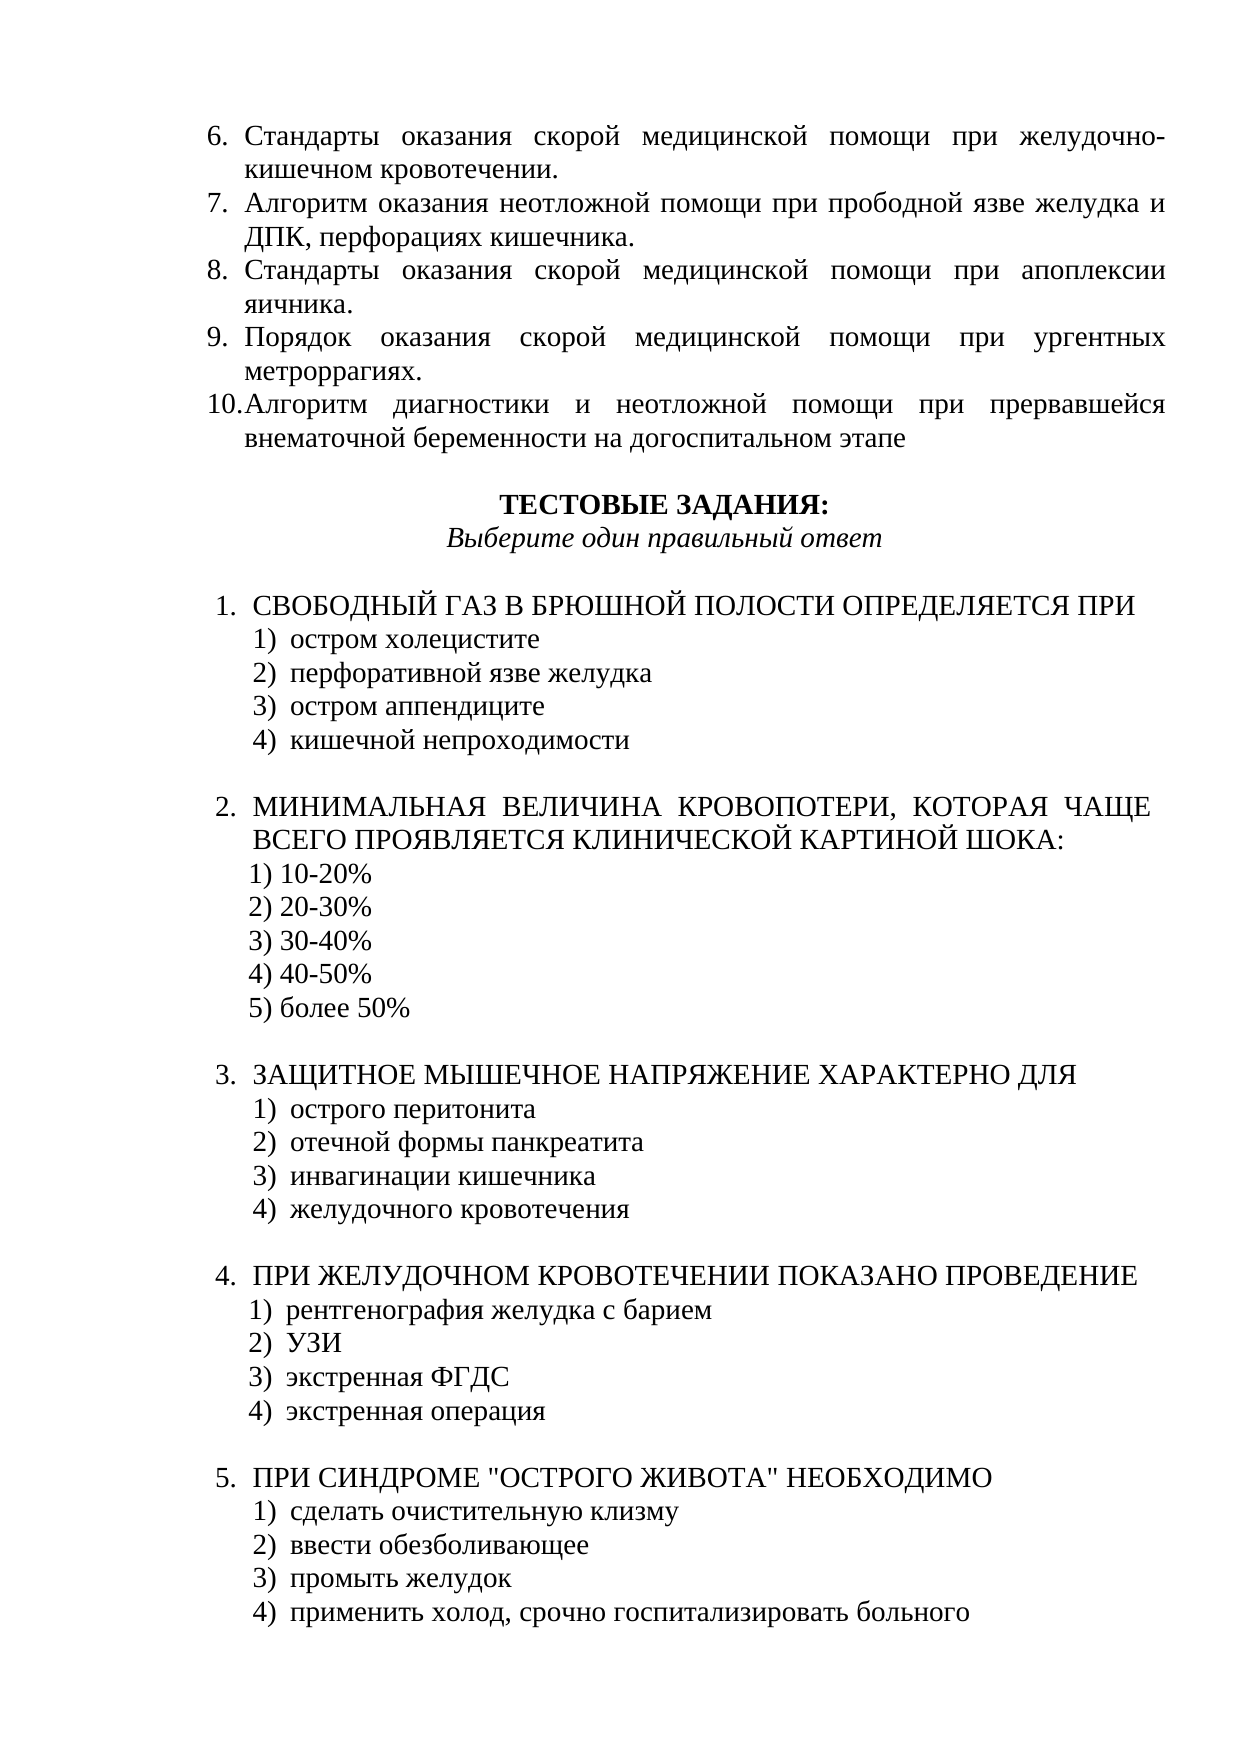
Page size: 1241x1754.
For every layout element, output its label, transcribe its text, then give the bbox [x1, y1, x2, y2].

list промыть желудок [252, 1560, 1152, 1594]
list СВОБОДНЫЙ ГАЗ В БРЮШНОЙ ПОЛОСТИ ОПРЕДЕЛЯЕТСЯ ПРИ [215, 588, 1152, 621]
text Выберите один правильный ответ [177, 521, 1152, 554]
text 1) 10-20% [248, 856, 1152, 889]
list Алгоритм оказания неотложной помощи при прободной язве желудка и ДПК, перфорациях кишечника. [207, 185, 1166, 252]
list ПРИ СИНДРОМЕ "ОСТРОГО ЖИВОТА" НЕОБХОДИМО [215, 1460, 1152, 1493]
list экстренная операция [248, 1393, 1152, 1426]
list Стандарты оказания скорой медицинской помощи при желудочно-кишечном кровотечении. [207, 118, 1166, 185]
list Стандарты оказания скорой медицинской помощи при апоплексии яичника. [207, 252, 1166, 319]
text 2) 20-30% [248, 889, 1152, 923]
list экстренная ФГДС [248, 1359, 1152, 1393]
text 4) 40-50% [248, 957, 1152, 990]
list рентгенография желудка с барием [248, 1292, 1152, 1326]
list острого перитонита [252, 1091, 1152, 1124]
list Порядок оказания скорой медицинской помощи при ургентных метроррагиях. [207, 319, 1166, 386]
list ЗАЩИТНОЕ МЫШЕЧНОЕ НАПРЯЖЕНИЕ ХАРАКТЕРНО ДЛЯ [215, 1057, 1152, 1091]
list кишечной непроходимости [252, 722, 1152, 755]
list перфоративной язве желудка [252, 655, 1152, 688]
text 3) 30-40% [248, 923, 1152, 957]
list сделать очистительную клизму [252, 1493, 1152, 1527]
list МИНИМАЛЬНАЯ ВЕЛИЧИНА КРОВОПОТЕРИ, КОТОРАЯ ЧАЩЕ ВСЕГО ПРОЯВЛЯЕТСЯ КЛИНИЧЕСКОЙ КАРТИНОЙ ШОКА: [215, 789, 1152, 856]
list ввести обезболивающее [252, 1527, 1152, 1560]
list желудочного кровотечения [252, 1191, 1152, 1225]
list ПРИ ЖЕЛУДОЧНОМ КРОВОТЕЧЕНИИ ПОКАЗАНО ПРОВЕДЕНИЕ [215, 1258, 1152, 1292]
list инвагинации кишечника [252, 1158, 1152, 1191]
list применить холод, срочно госпитализировать больного [252, 1594, 1152, 1627]
text ТЕСТОВЫЕ ЗАДАНИЯ: [177, 487, 1152, 521]
list остром холецистите [252, 621, 1152, 655]
text 5) более 50% [248, 990, 1152, 1024]
list отечной формы панкреатита [252, 1124, 1152, 1158]
list остром аппендиците [252, 688, 1152, 722]
list Алгоритм диагностики и неотложной помощи при прервавшейся внематочной беременности на догоспитальном этапе [207, 386, 1166, 453]
list УЗИ [248, 1326, 1152, 1359]
